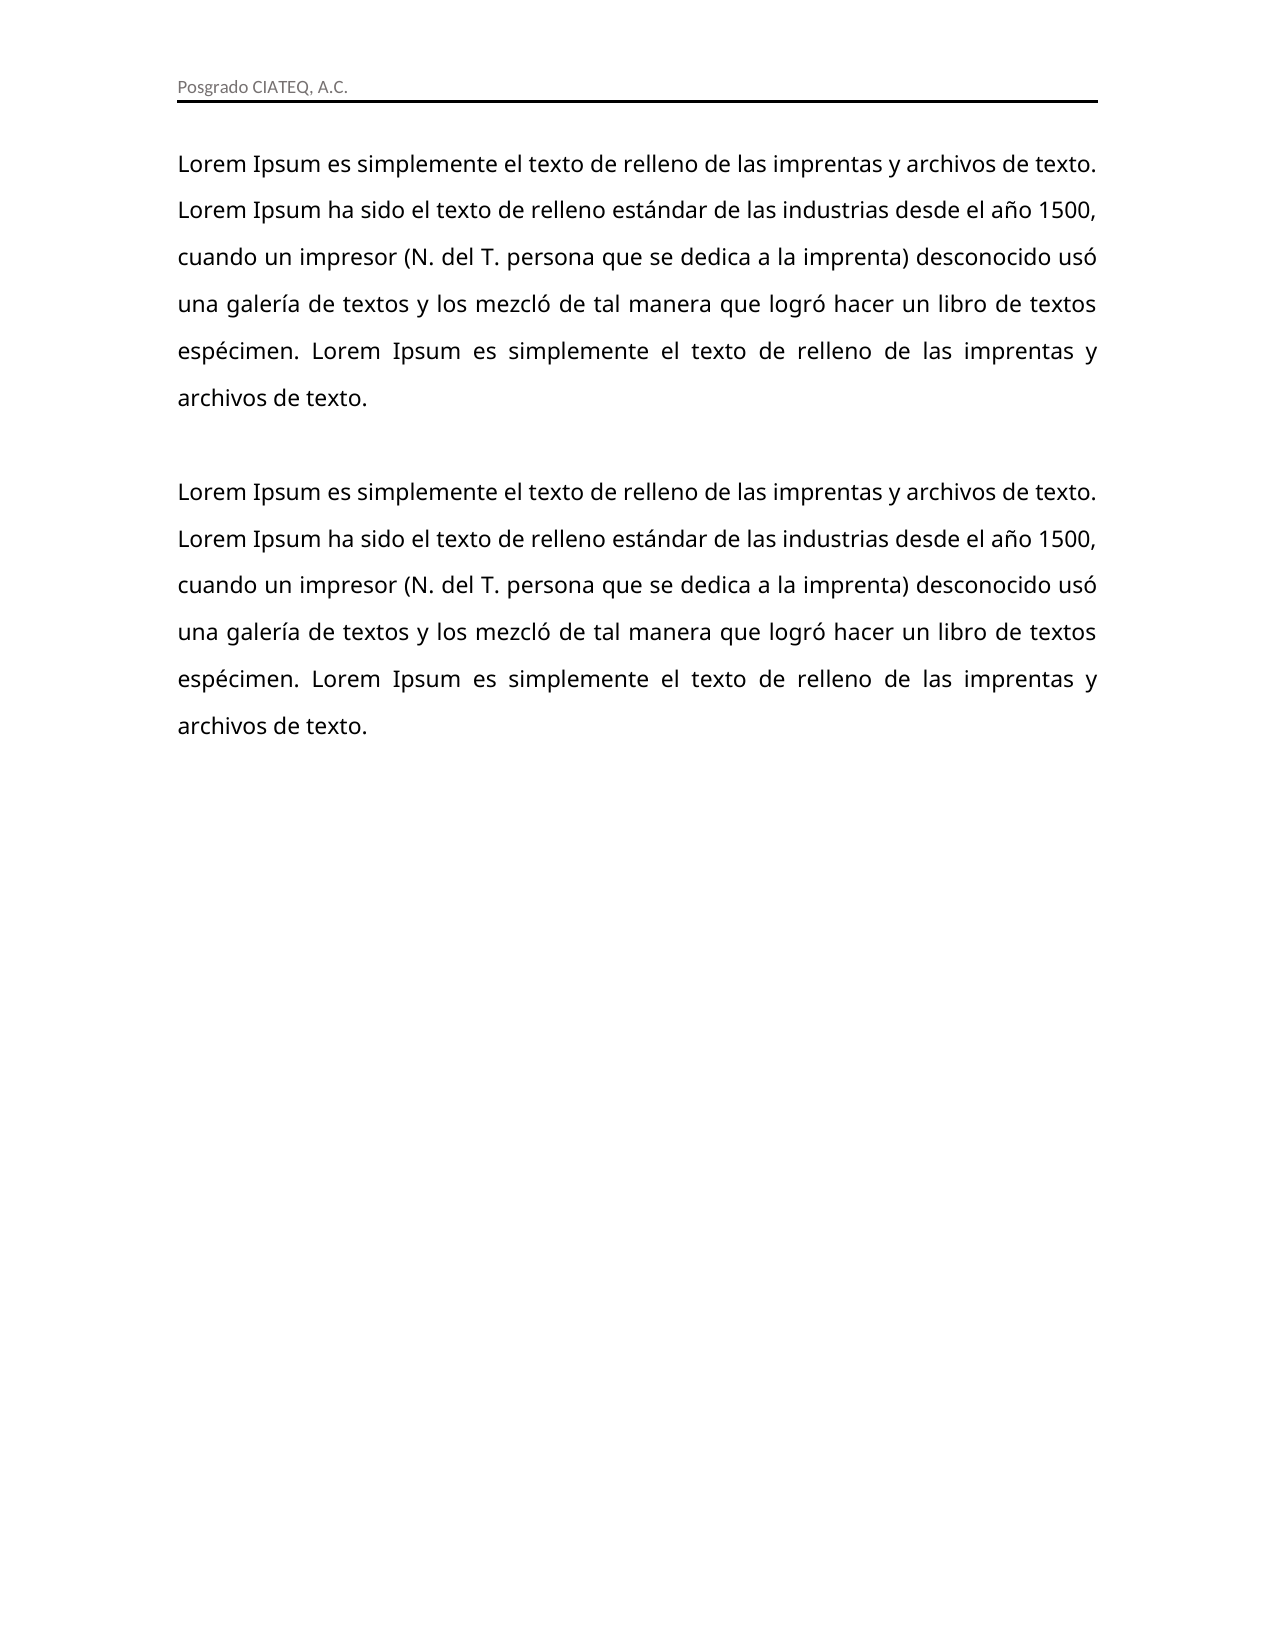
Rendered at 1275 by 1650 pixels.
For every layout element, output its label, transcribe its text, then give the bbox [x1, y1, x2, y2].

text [177, 148, 1098, 413]
